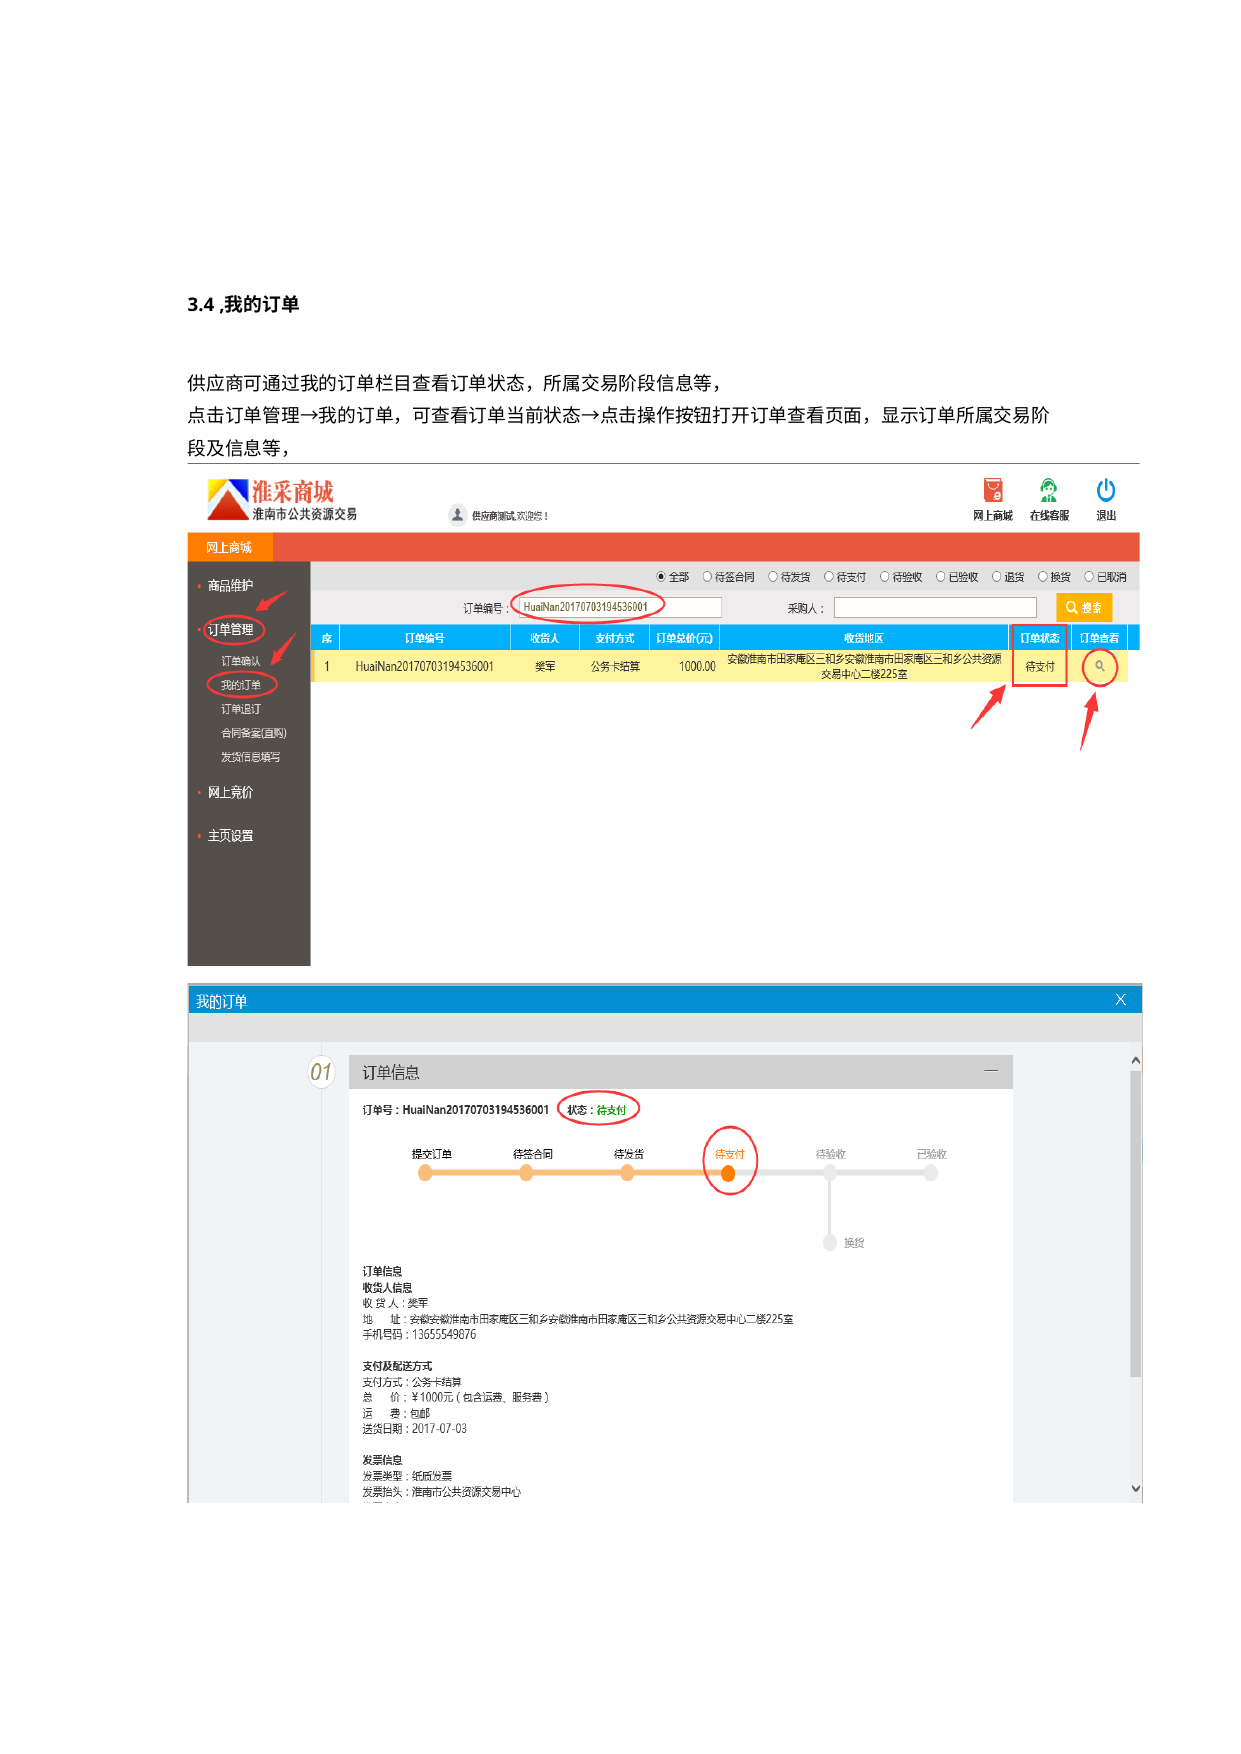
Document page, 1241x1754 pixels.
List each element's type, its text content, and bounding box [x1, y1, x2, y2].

picture [1101, 634, 1107, 642]
text 供应商可通过我的订单栏目查看订单状态，所属交易阶段信息等， [187, 366, 1053, 398]
subtitle 3.4 ,我的订单 [187, 287, 1053, 319]
picture [187, 983, 1143, 1503]
text 点击订单管理→我的订单，可查看订单当前状态→点击操作按钮打开订单查看页面，显示订单所属交易阶段及信息等， [187, 398, 1053, 463]
picture [187, 463, 1140, 966]
